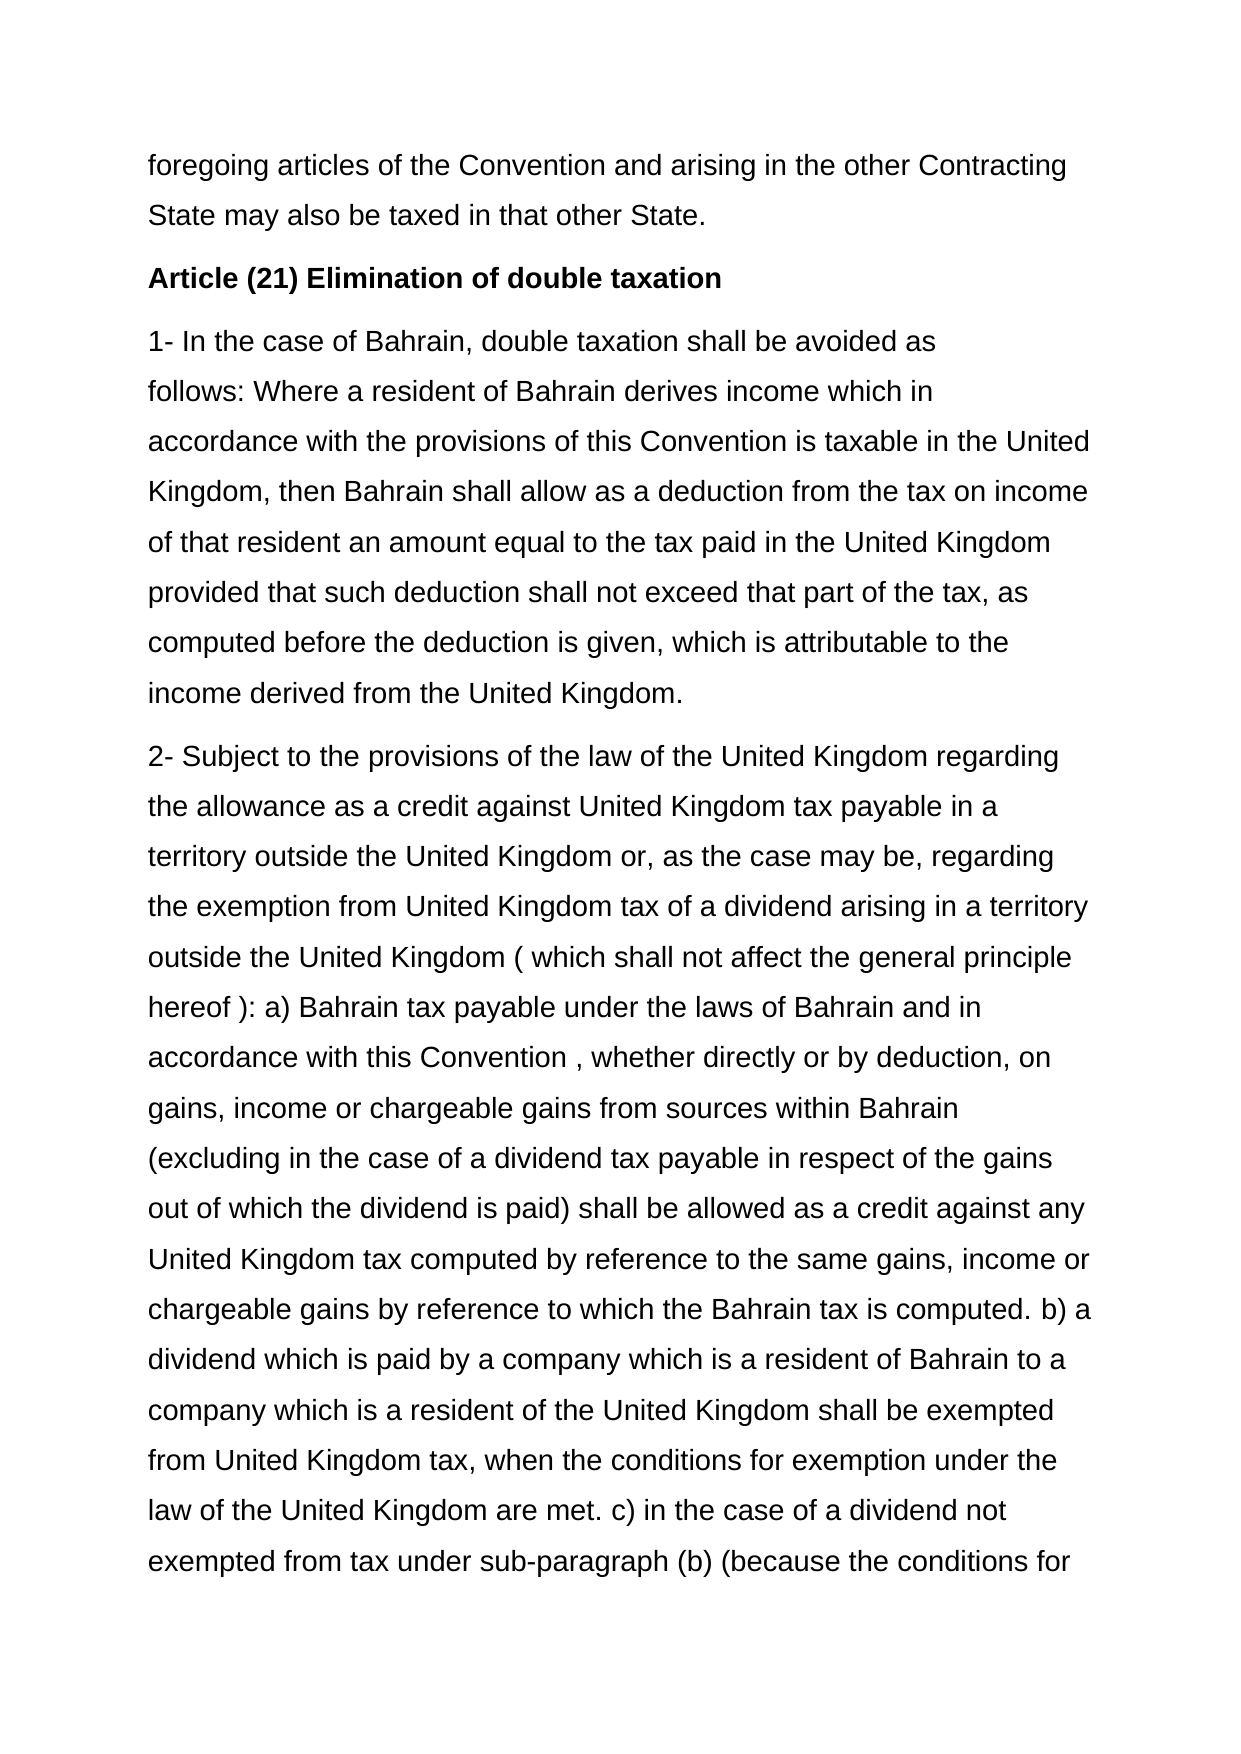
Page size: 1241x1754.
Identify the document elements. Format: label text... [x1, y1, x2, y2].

text 1- In the case of Bahrain, double taxation shall be avoided as follows: Where a resident of Bahrain derives income which in accordance with the provisions of this Convention is taxable in the United Kingdom, then Bahrain shall allow as a deduction from the tax on income of that resident an amount equal to the tax paid in the United Kingdom provided that such deduction shall not exceed that part of the tax, as computed before the deduction is given, which is attributable to the income derived from the United Kingdom. [148, 323, 1093, 709]
text Article (21) Elimination of double taxation [148, 261, 1093, 294]
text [148, 738, 1093, 1577]
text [148, 148, 1093, 231]
